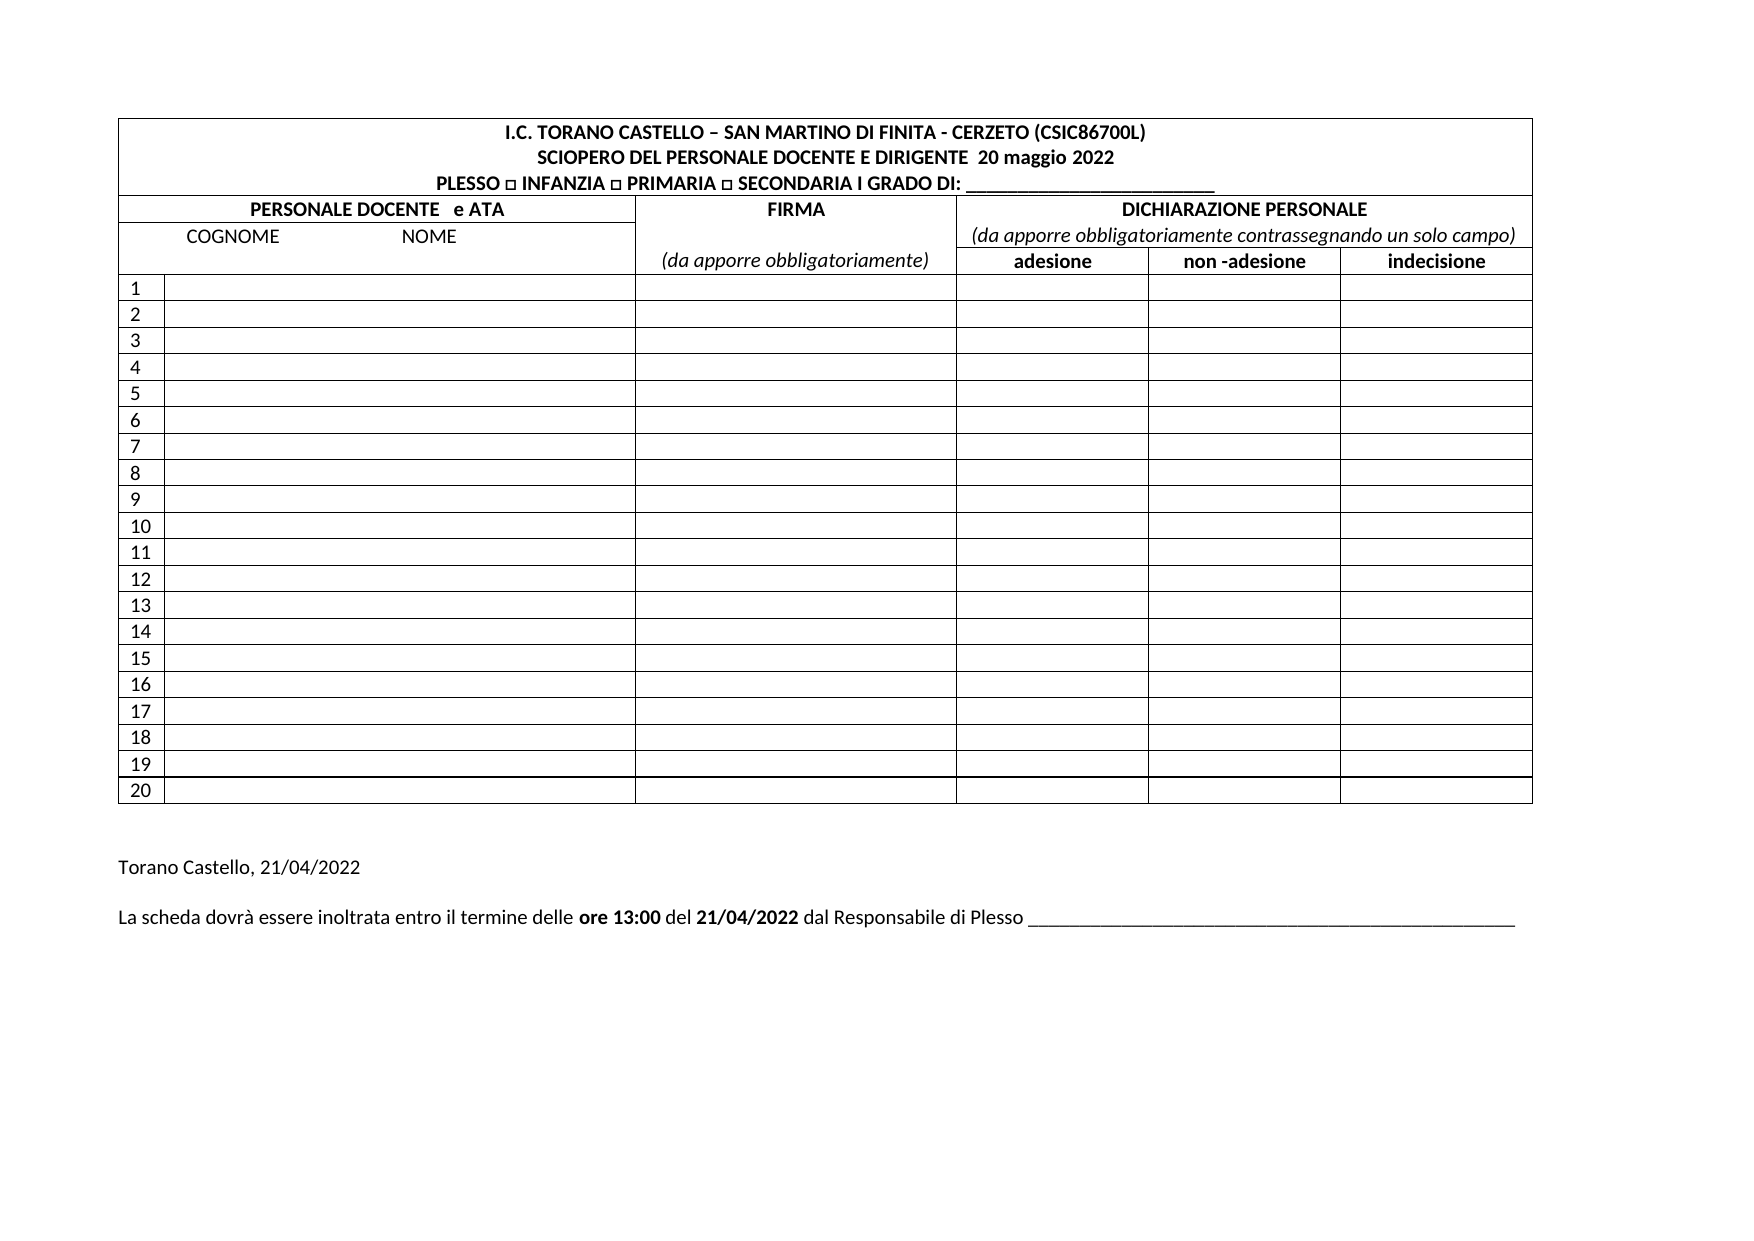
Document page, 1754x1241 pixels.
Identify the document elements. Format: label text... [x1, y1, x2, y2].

table_cell 14 [119, 619, 164, 644]
table_cell [1341, 513, 1532, 538]
table_cell [636, 328, 956, 353]
table_cell [957, 698, 1148, 723]
table_cell [165, 698, 635, 723]
table_cell 2 [119, 301, 164, 327]
table_cell [957, 645, 1148, 671]
table_cell [957, 778, 1148, 803]
table_cell [636, 645, 956, 671]
table_cell [1149, 354, 1340, 379]
table_cell [957, 275, 1148, 300]
table_cell [165, 751, 635, 776]
table_cell [636, 407, 956, 432]
table_cell [957, 328, 1148, 353]
table_cell [1149, 539, 1340, 565]
table_cell [957, 460, 1148, 485]
table_cell [636, 275, 956, 300]
text La scheda dovrà essere inoltrata entro il termine delle ore 13:00 del 21/04/2022 dal Responsabile di Plesso _______________________________________________ [118, 904, 1606, 929]
table_cell [636, 513, 956, 538]
table_cell [1149, 513, 1340, 538]
table_cell [165, 275, 635, 300]
table_cell [636, 486, 956, 512]
table_cell [636, 619, 956, 644]
table_cell [165, 434, 635, 459]
table_header I.C. TORANO CASTELLO – SAN MARTINO DI FINITA - CERZETO (CSIC86700L) SCIOPERO DEL PERSONALE DOCENTE E DIRIGENTE 20 maggio 2022 PLESSO □ INFANZIA □ PRIMARIA □ SECONDARIA I GRADO DI: ________________________ [119, 119, 1532, 195]
table_cell [165, 592, 635, 618]
table_cell 19 [119, 751, 164, 776]
table_cell 7 [119, 434, 164, 459]
table_cell [957, 539, 1148, 565]
table_cell [636, 751, 956, 776]
table_cell [957, 566, 1148, 591]
table_cell 11 [119, 539, 164, 565]
table_cell [636, 566, 956, 591]
table_cell [1149, 460, 1340, 485]
table_cell 5 [119, 381, 164, 406]
table_cell [636, 434, 956, 459]
table_cell [636, 354, 956, 379]
table_cell [1341, 460, 1532, 485]
table_cell [1149, 434, 1340, 459]
table_cell [1341, 539, 1532, 565]
table_cell adesione [957, 248, 1148, 274]
table_cell [636, 301, 956, 327]
table_cell indecisione [1341, 248, 1532, 274]
table_cell 15 [119, 645, 164, 671]
table_cell [1341, 672, 1532, 697]
table_cell [636, 539, 956, 565]
table_cell [1341, 407, 1532, 432]
table_cell 10 [119, 513, 164, 538]
table_cell [1341, 434, 1532, 459]
table_cell 16 [119, 672, 164, 697]
table_cell [1341, 778, 1532, 803]
table_cell 6 [119, 407, 164, 432]
table_cell [1149, 672, 1340, 697]
table_cell [165, 645, 635, 671]
table_cell PERSONALE DOCENTE e ATA [119, 196, 635, 222]
table_cell [957, 751, 1148, 776]
table_cell [636, 381, 956, 406]
table_cell [1149, 725, 1340, 750]
table_cell [1149, 645, 1340, 671]
table_cell [165, 619, 635, 644]
table_cell [957, 407, 1148, 432]
table_cell [165, 778, 635, 803]
table_cell 4 [119, 354, 164, 379]
table_cell [1341, 381, 1532, 406]
table_cell [1341, 751, 1532, 776]
table_cell 18 [119, 725, 164, 750]
table_cell [1149, 778, 1340, 803]
table_cell [1341, 301, 1532, 327]
table_cell [1341, 354, 1532, 379]
table_cell FIRMA (da apporre obbligatoriamente) [636, 196, 956, 274]
table_cell [957, 672, 1148, 697]
table_cell COGNOME NOME [119, 223, 635, 274]
table_cell [957, 725, 1148, 750]
table_cell [636, 778, 956, 803]
table_cell 13 [119, 592, 164, 618]
table_cell [165, 566, 635, 591]
table_cell [957, 486, 1148, 512]
table_cell [1149, 381, 1340, 406]
table_cell [165, 725, 635, 750]
table_cell [1149, 301, 1340, 327]
table_cell 17 [119, 698, 164, 723]
table_cell [1341, 566, 1532, 591]
table_cell [1341, 275, 1532, 300]
table_cell [165, 328, 635, 353]
table_cell [1149, 566, 1340, 591]
table_cell [1341, 698, 1532, 723]
table_cell 3 [119, 328, 164, 353]
table_cell [1341, 592, 1532, 618]
table_cell [1341, 619, 1532, 644]
table_cell 9 [119, 486, 164, 512]
table_cell [957, 592, 1148, 618]
table_cell [1149, 592, 1340, 618]
table_cell [1341, 645, 1532, 671]
table_cell [1341, 725, 1532, 750]
table_cell [1149, 328, 1340, 353]
table_cell [957, 301, 1148, 327]
table_cell [1149, 698, 1340, 723]
table_cell [165, 354, 635, 379]
table_cell [165, 513, 635, 538]
table_cell [1149, 407, 1340, 432]
text Torano Castello, 21/04/2022 [118, 854, 1606, 879]
table_cell [165, 672, 635, 697]
table_cell non -adesione [1149, 248, 1340, 274]
table_cell [1149, 751, 1340, 776]
table_cell 20 [119, 778, 164, 803]
table_cell [636, 460, 956, 485]
table_cell [957, 354, 1148, 379]
table_cell [636, 725, 956, 750]
table_cell [957, 619, 1148, 644]
table_cell 1 [119, 275, 164, 300]
table_cell 8 [119, 460, 164, 485]
table_cell 12 [119, 566, 164, 591]
table_cell [636, 672, 956, 697]
table_cell [165, 486, 635, 512]
table_cell [957, 513, 1148, 538]
table_cell [957, 434, 1148, 459]
table_cell [1149, 486, 1340, 512]
table_cell [165, 539, 635, 565]
table_cell [165, 301, 635, 327]
table_cell [165, 381, 635, 406]
table_cell [1341, 486, 1532, 512]
table_cell [636, 698, 956, 723]
table_cell [957, 381, 1148, 406]
table_cell [165, 407, 635, 432]
table_cell [1149, 275, 1340, 300]
table_cell [1149, 619, 1340, 644]
table_cell DICHIARAZIONE PERSONALE (da apporre obbligatoriamente contrassegnando un solo campo) [957, 196, 1532, 247]
table_cell [1341, 328, 1532, 353]
table_cell [165, 460, 635, 485]
table_cell [636, 592, 956, 618]
